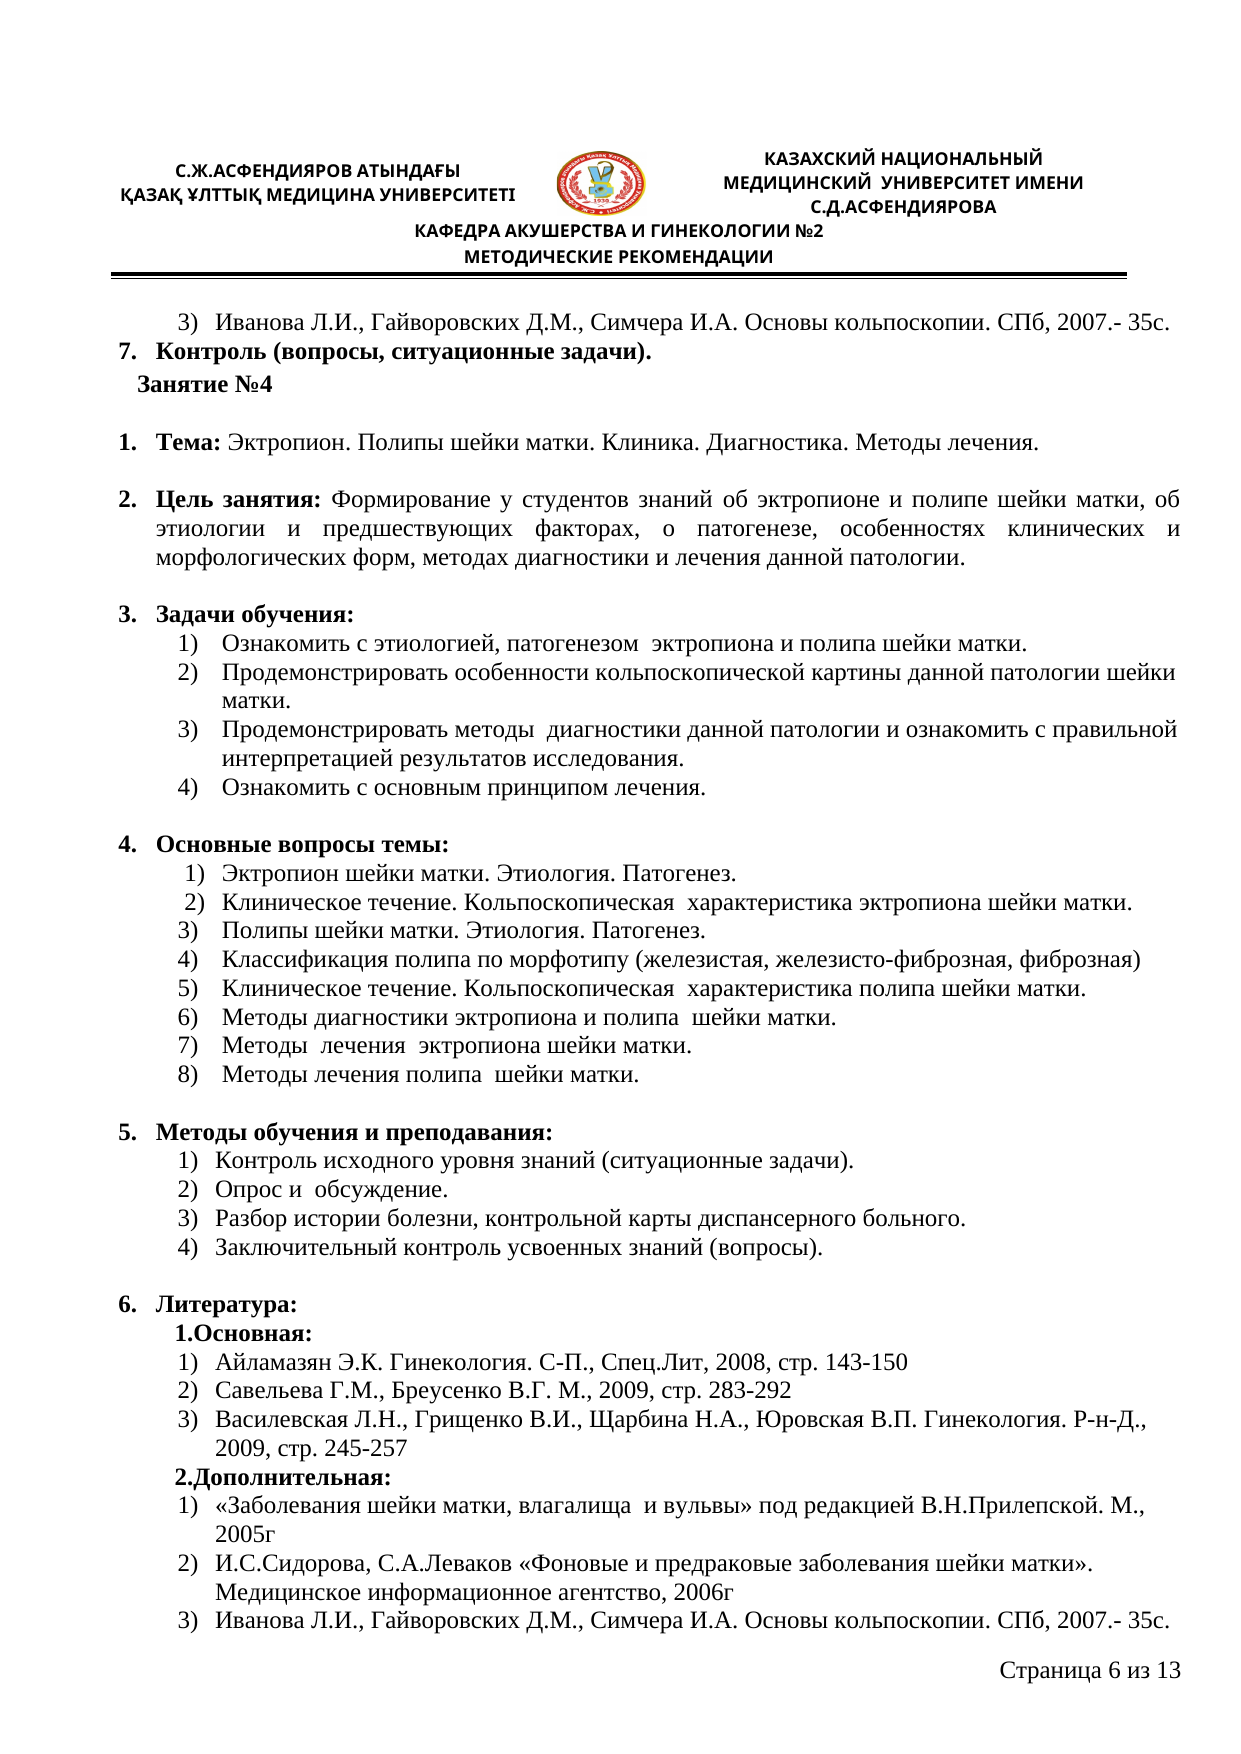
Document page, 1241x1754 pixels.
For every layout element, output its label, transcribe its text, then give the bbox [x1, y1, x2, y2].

list Методы лечения эктропиона шейки матки. [177, 1030, 1181, 1059]
list Заключительный контроль усвоенных знаний (вопросы). [177, 1232, 1181, 1260]
list Ознакомить с этиологией, патогенезом эктропиона и полипа шейки матки. [177, 628, 1181, 657]
text Занятие №4 [118, 369, 1181, 398]
list Клиническое течение. Кольпоскопическая характеристика эктропиона шейки матки. [184, 887, 1181, 915]
list Опрос и обсуждение. [177, 1174, 1181, 1203]
list Тема: Эктропион. Полипы шейки матки. Клиника. Диагностика. Методы лечения. [118, 427, 1181, 455]
list Савельева Г.М., Бреусенко В.Г. М., 2009, стр. 283-292 [177, 1375, 1181, 1404]
list И.С.Сидорова, С.А.Леваков «Фоновые и предраковые заболевания шейки матки». Медицинское информационное агентство, 2006г [177, 1548, 1181, 1605]
list Василевская Л.Н., Грищенко В.И., Щарбина Н.А., Юровская В.П. Гинекология. Р-н-Д., 2009, стр. 245-257 [177, 1404, 1181, 1462]
list Ознакомить с основным принципом лечения. [177, 772, 1181, 800]
list Основные вопросы темы: [118, 829, 1181, 858]
list Продемонстрировать методы диагностики данной патологии и ознакомить с правильной интерпретацией результатов исследования. [177, 714, 1181, 772]
text 1.Основная: [118, 1318, 1181, 1347]
list Литература: [118, 1289, 1181, 1318]
list «Заболевания шейки матки, влагалища и вульвы» под редакцией В.Н.Прилепской. М., 2005г [177, 1490, 1181, 1548]
list Цель занятия: Формирование у студентов знаний об эктропионе и полипе шейки матки, об этиологии и предшествующих факторах, о патогенезе, особенностях клинических и морфологических форм, методах диагностики и лечения данной патологии. [118, 484, 1181, 570]
list Иванова Л.И., Гайворовских Д.М., Симчера И.А. Основы кольпоскопии. СПб, 2007.- 35с. [177, 1605, 1181, 1634]
list Эктропион шейки матки. Этиология. Патогенез. [184, 858, 1181, 887]
list Контроль исходного уровня знаний (ситуационные задачи). [177, 1145, 1181, 1174]
list Контроль (вопросы, ситуационные задачи). [118, 336, 1181, 365]
list Разбор истории болезни, контрольной карты диспансерного больного. [177, 1203, 1181, 1232]
text 2.Дополнительная: [118, 1462, 1181, 1490]
list Задачи обучения: [118, 599, 1181, 628]
list Полипы шейки матки. Этиология. Патогенез. [177, 915, 1181, 944]
list Иванова Л.И., Гайворовских Д.М., Симчера И.А. Основы кольпоскопии. СПб, 2007.- 35с. [177, 307, 1181, 336]
list Методы лечения полипа шейки матки. [177, 1059, 1181, 1088]
picture [556, 151, 648, 216]
list Продемонстрировать особенности кольпоскопической картины данной патологии шейки матки. [177, 657, 1181, 714]
list Классификация полипа по морфотипу (железистая, железисто-фиброзная, фиброзная) [177, 944, 1181, 973]
list Айламазян Э.К. Гинекология. С-П., Спец.Лит, 2008, стр. 143-150 [177, 1347, 1181, 1375]
list Методы диагностики эктропиона и полипа шейки матки. [177, 1002, 1181, 1030]
list Клиническое течение. Кольпоскопическая характеристика полипа шейки матки. [177, 973, 1181, 1002]
list Методы обучения и преподавания: [118, 1117, 1181, 1145]
